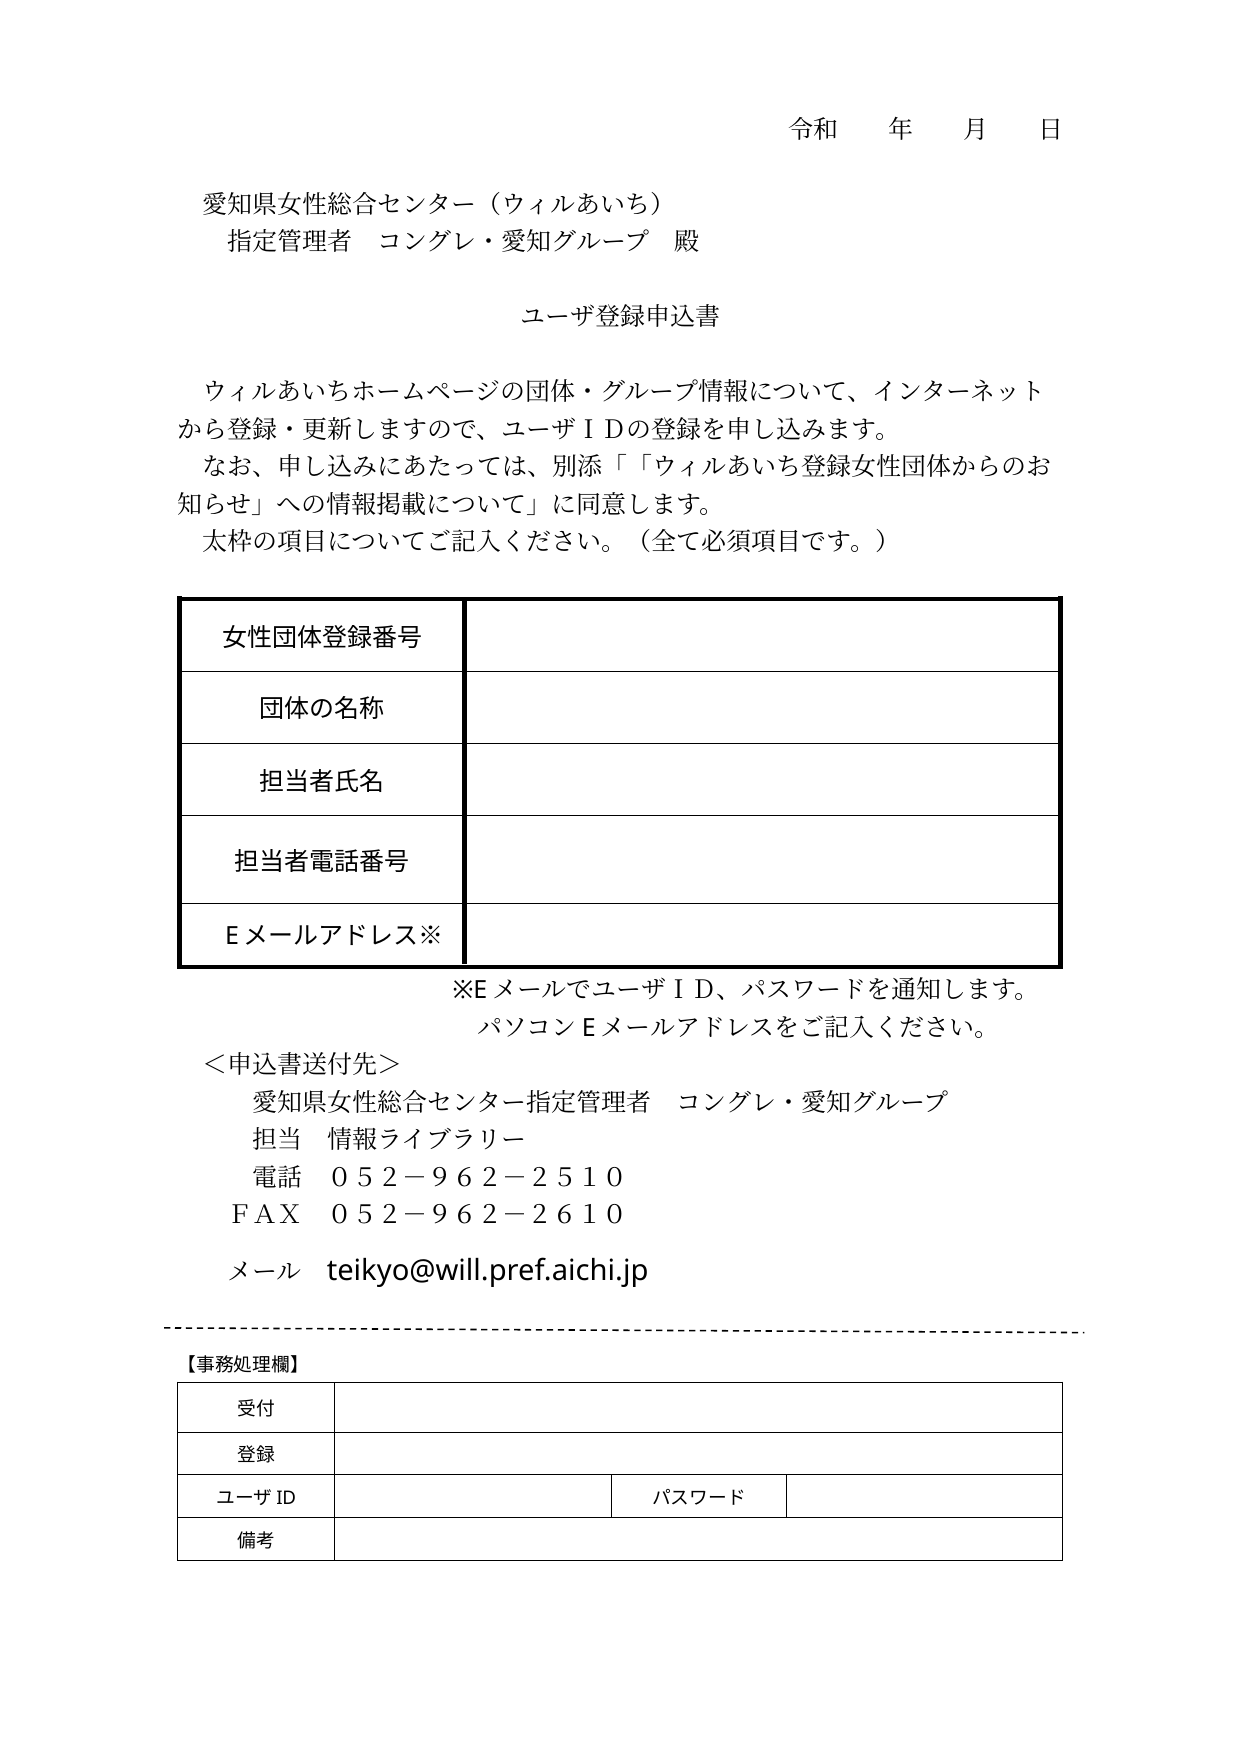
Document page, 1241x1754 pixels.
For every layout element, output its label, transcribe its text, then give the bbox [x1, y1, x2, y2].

text ※EメールでユーザＩＤ、パスワードを通知します。 [177, 969, 1063, 1007]
text 太枠の項目についてご記入ください。（全て必須項目です。） [177, 521, 1063, 559]
text 令和 年 月 日 [177, 109, 1063, 146]
table_cell [467, 904, 1058, 964]
text ユーザ登録申込書 [177, 296, 1063, 334]
text ＦＡＸ ０５２－９６２－２６１０ [177, 1194, 1063, 1232]
table_header [467, 601, 1058, 671]
table_cell 担当者氏名 [182, 744, 462, 815]
table_cell [787, 1475, 1062, 1517]
text 電話 ０５２－９６２－２５１０ [177, 1157, 1063, 1194]
table_cell [467, 816, 1058, 902]
table_cell [467, 744, 1058, 815]
table_cell Eメールアドレス※ [182, 904, 462, 964]
table_cell 登録 [178, 1433, 334, 1474]
text ＜申込書送付先＞ [177, 1044, 1063, 1082]
table_header 受付 [178, 1383, 334, 1432]
text 指定管理者 コングレ・愛知グループ 殿 [177, 221, 1063, 259]
table_cell [335, 1475, 611, 1517]
text 担当 情報ライブラリー [177, 1119, 1063, 1157]
table_cell 備考 [178, 1518, 334, 1560]
text パソコンEメールアドレスをご記入ください。 [177, 1007, 1063, 1044]
table_header 女性団体登録番号 [182, 601, 462, 671]
text ウィルあいちホームページの団体・グループ情報について、インターネットから登録・更新しますので、ユーザＩＤの登録を申し込みます。 [177, 371, 1063, 446]
table_cell ユーザID [178, 1475, 334, 1517]
table_cell 担当者電話番号 [182, 816, 462, 902]
text メール teikyo@will.pref.aichi.jp [177, 1232, 1063, 1307]
table_header [335, 1383, 1062, 1432]
table_cell [467, 672, 1058, 743]
text 愛知県女性総合センター（ウィルあいち） [177, 184, 1063, 221]
text 愛知県女性総合センター指定管理者 コングレ・愛知グループ [177, 1082, 1063, 1119]
table_cell 団体の名称 [182, 672, 462, 743]
table_cell [335, 1433, 1062, 1474]
table_cell [335, 1518, 1062, 1560]
text 【事務処理欄】 [177, 1344, 1063, 1382]
text なお、申し込みにあたっては、別添「「ウィルあいち登録女性団体からのお知らせ」への情報掲載について」に同意します。 [177, 446, 1063, 521]
table_cell パスワード [612, 1475, 786, 1517]
